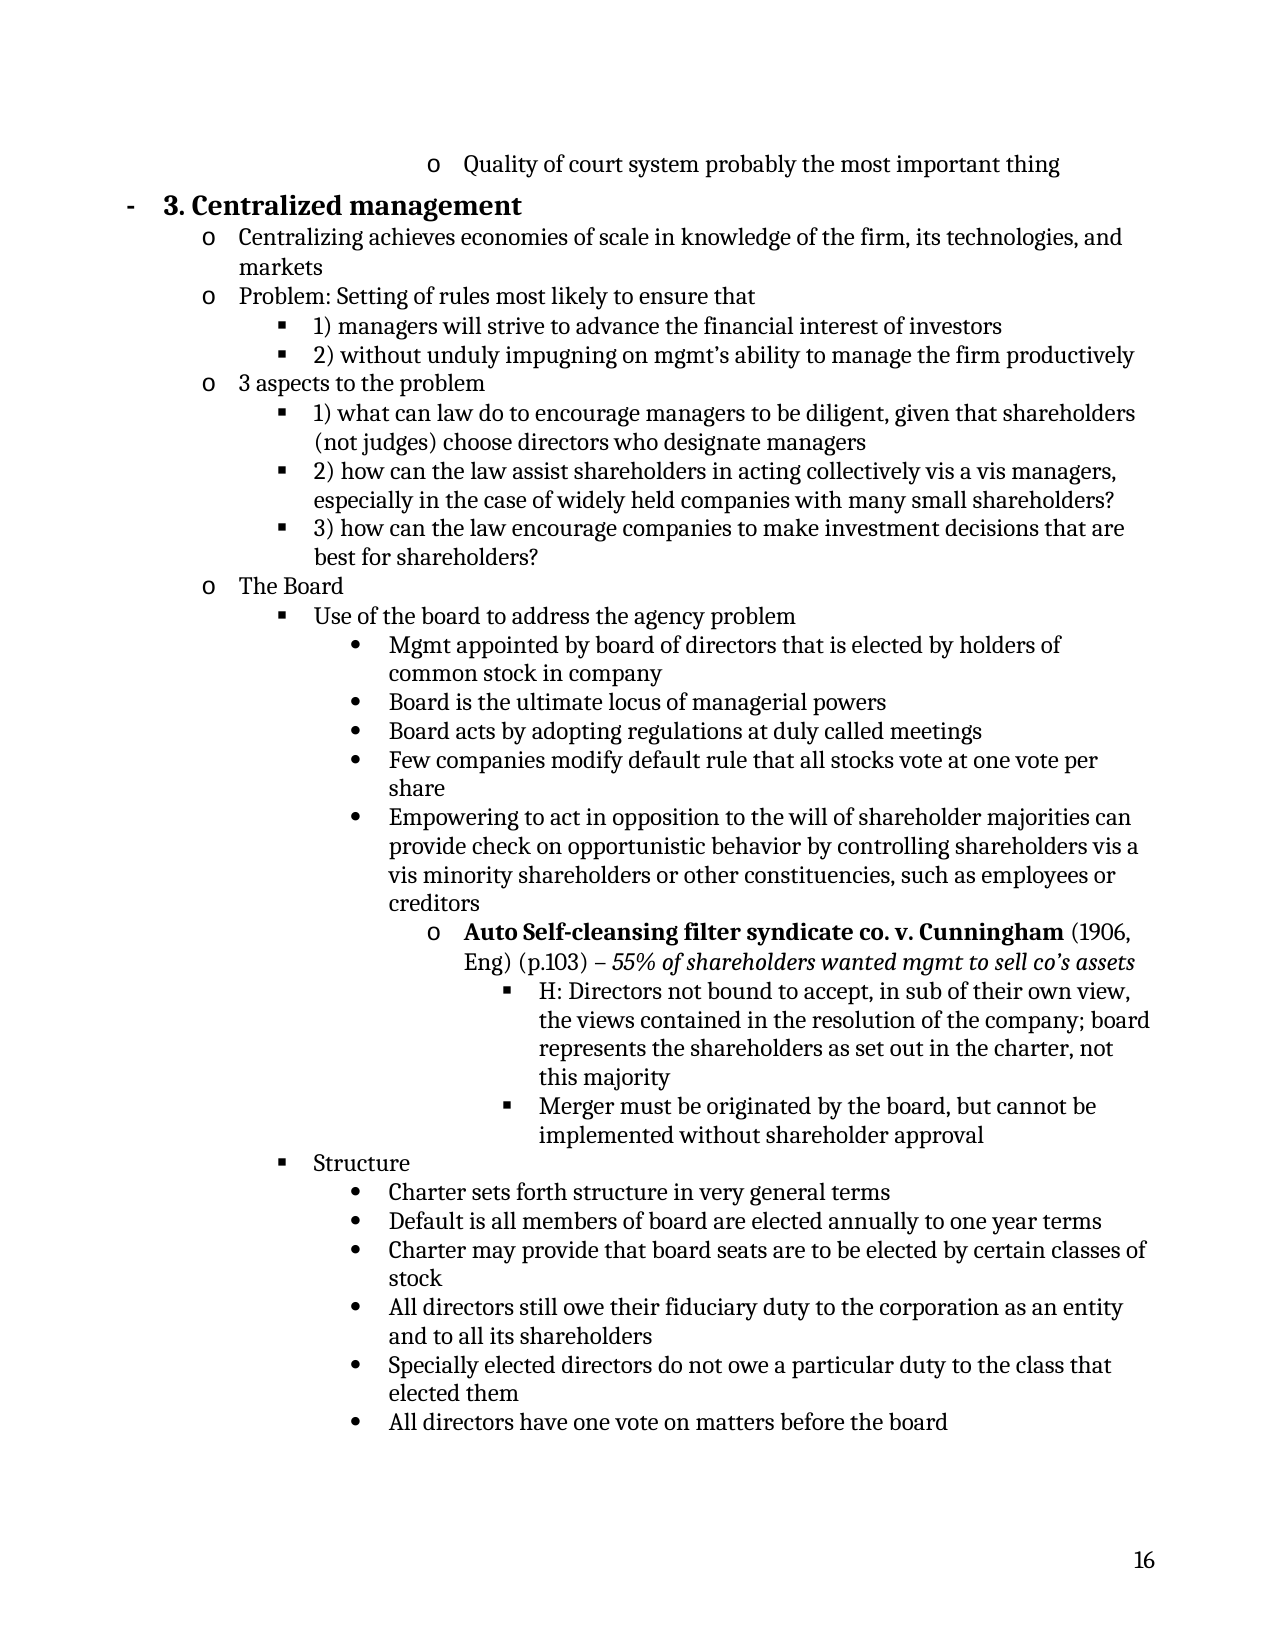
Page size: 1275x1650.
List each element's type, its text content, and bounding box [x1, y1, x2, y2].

list 3. Centralized management [126, 189, 1155, 223]
list Problem: Setting of rules most likely to ensure that [201, 282, 1155, 312]
list 2) how can the law assist shareholders in acting collectively vis a vis managers, especially in the case of widely held companies with many small shareholders? [276, 457, 1155, 514]
list Structure [276, 1149, 1155, 1178]
list Board is the ultimate locus of managerial powers [351, 688, 1155, 717]
list 3 aspects to the problem [201, 369, 1155, 399]
list All directors still owe their fiduciary duty to the corporation as an entity and to all its shareholders [351, 1293, 1155, 1351]
list 3) how can the law encourage companies to make investment decisions that are best for shareholders? [276, 514, 1155, 572]
list H: Directors not bound to accept, in sub of their own view, the views contained in the resolution of the company; board represents the shareholders as set out in the charter, not this majority [501, 977, 1155, 1092]
list Empowering to act in opposition to the will of shareholder majorities can provide check on opportunistic behavior by controlling shareholders vis a vis minority shareholders or other constituencies, such as employees or creditors [351, 803, 1155, 918]
list Auto Self-cleansing filter syndicate co. v. Cunningham (1906, Eng) (p.103) – 55% of shareholders wanted mgmt to sell co’s assets [426, 918, 1155, 977]
list Board acts by adopting regulations at duly called meetings [351, 717, 1155, 746]
list Use of the board to address the agency problem [276, 602, 1155, 631]
list 2) without unduly impugning on mgmt’s ability to manage the firm productively [276, 341, 1155, 369]
list Mgmt appointed by board of directors that is elected by holders of common stock in company [351, 631, 1155, 688]
list Quality of court system probably the most important thing [426, 150, 1155, 180]
list All directors have one vote on matters before the board [351, 1408, 1155, 1437]
list 1) managers will strive to advance the financial interest of investors [276, 312, 1155, 341]
list Charter may provide that board seats are to be elected by certain classes of stock [351, 1236, 1155, 1293]
list Default is all members of board are elected annually to one year terms [351, 1207, 1155, 1236]
list Centralizing achieves economies of scale in knowledge of the firm, its technologies, and markets [201, 223, 1155, 282]
list Charter sets forth structure in very general terms [351, 1178, 1155, 1207]
list Specially elected directors do not owe a particular duty to the class that elected them [351, 1351, 1155, 1408]
list The Board [201, 572, 1155, 602]
list Merger must be originated by the board, but cannot be implemented without shareholder approval [501, 1092, 1155, 1149]
list 1) what can law do to encourage managers to be diligent, given that shareholders (not judges) choose directors who designate managers [276, 399, 1155, 457]
list Few companies modify default rule that all stocks vote at one vote per share [351, 746, 1155, 803]
